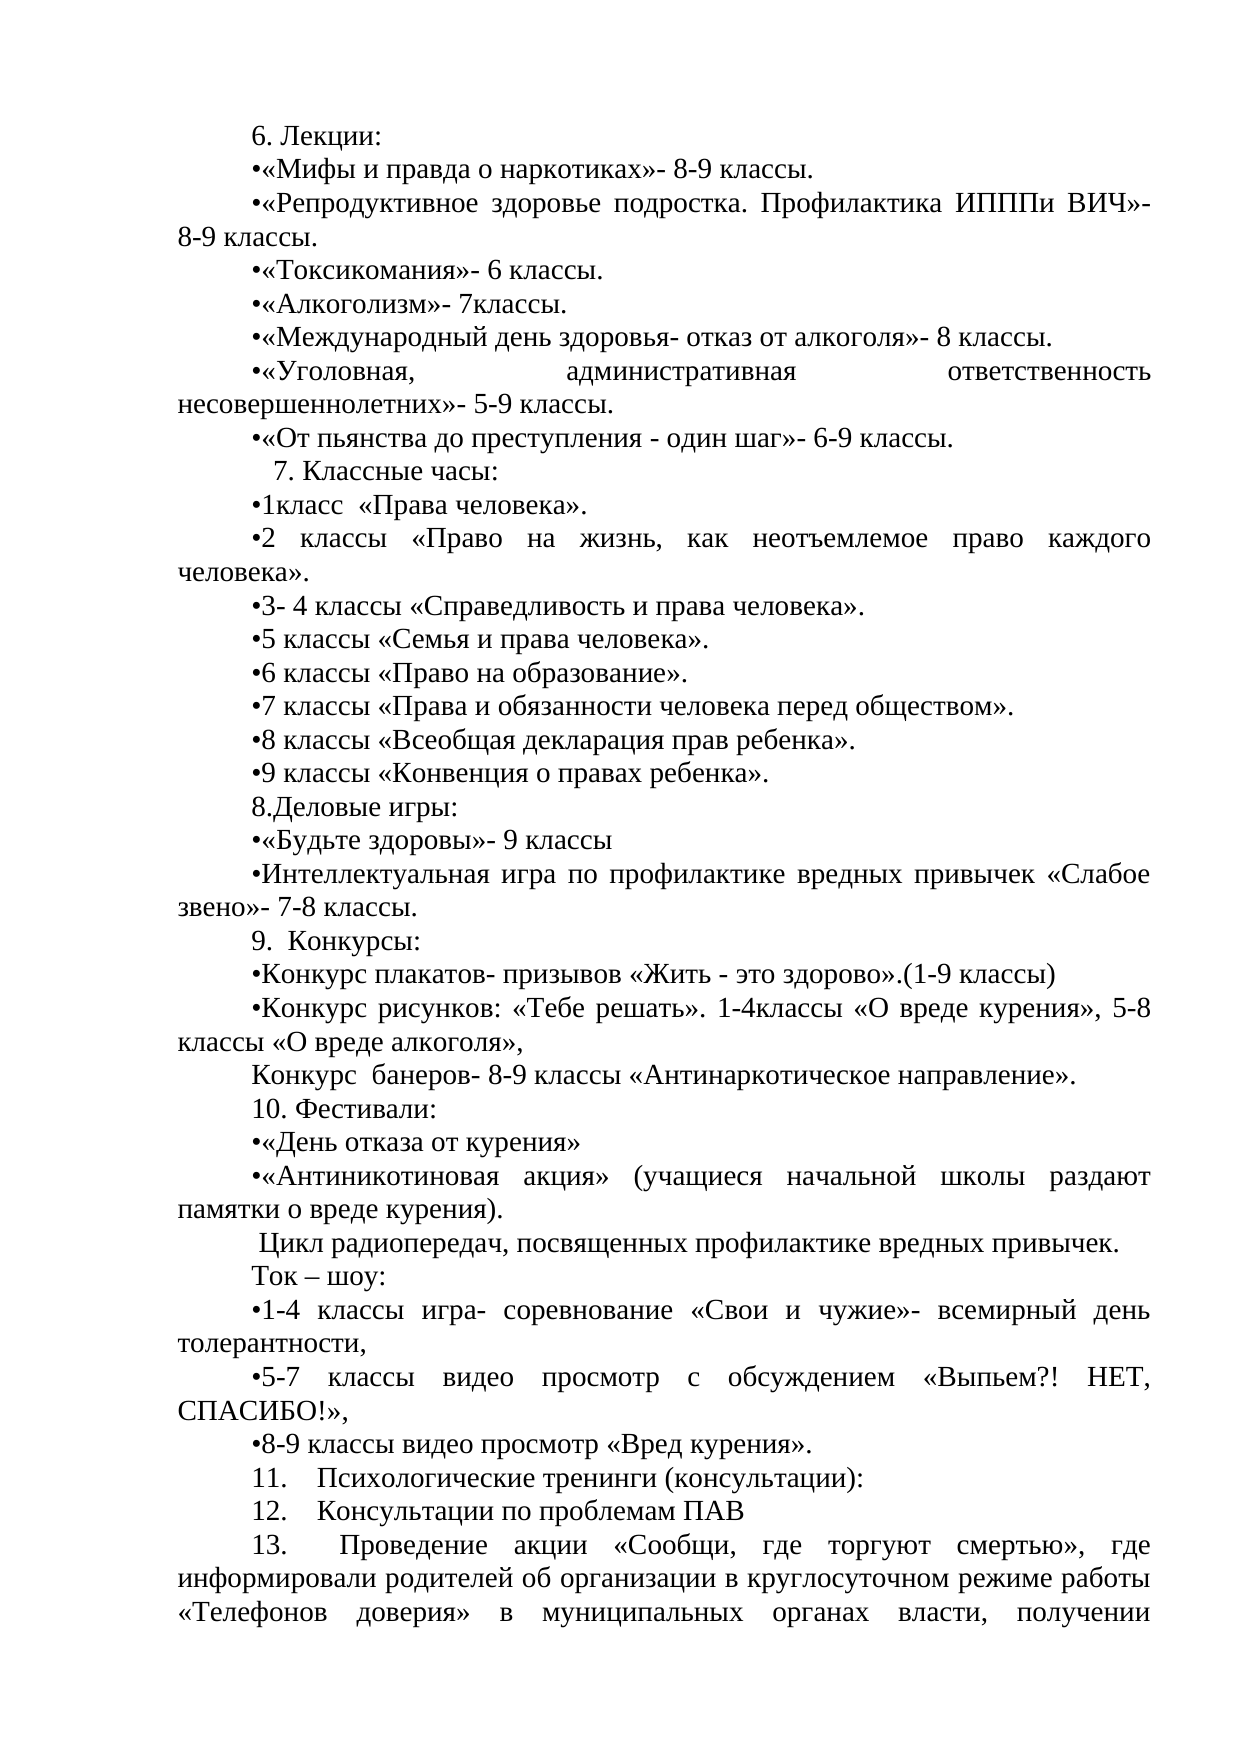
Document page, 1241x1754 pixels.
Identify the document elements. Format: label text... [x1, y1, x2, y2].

text Ток – шоу: [177, 1258, 1152, 1292]
text •«Мифы и правда о наркотиках»- 8-9 классы. [177, 152, 1152, 185]
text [177, 1527, 1152, 1627]
text Цикл радиопередач, посвященных профилактике вредных привычек. [177, 1225, 1152, 1258]
text 6. Лекции: [177, 118, 1152, 152]
text 9. Конкурсы: [177, 923, 1152, 957]
text •Конкурс рисунков: «Тебе решать». 1-4классы «О вреде курения», 5-8 классы «О вреде алкоголя», [177, 990, 1152, 1057]
text •«Уголовная, административная ответственность несовершеннолетних»- 5-9 классы. [177, 353, 1152, 420]
text •1класс «Права человека». [177, 487, 1152, 521]
text •«От пьянства до преступления - один шаг»- 6-9 классы. [177, 420, 1152, 453]
text •1-4 классы игра- соревнование «Свои и чужие»- всемирный день толерантности, [177, 1292, 1152, 1359]
text •6 классы «Право на образование». [177, 655, 1152, 688]
text 8.Деловые игры: [177, 789, 1152, 822]
text •Конкурс плакатов- призывов «Жить - это здорово».(1-9 классы) [177, 957, 1152, 990]
text •Интеллектуальная игра по профилактике вредных привычек «Слабое звено»- 7-8 классы. [177, 856, 1152, 923]
text •2 классы «Право на жизнь, как неотъемлемое право каждого человека». [177, 521, 1152, 588]
text 10. Фестивали: [177, 1091, 1152, 1124]
text •«Токсикомания»- 6 классы. [177, 252, 1152, 286]
text •«Будьте здоровы»- 9 классы [177, 822, 1152, 856]
text •8-9 классы видео просмотр «Вред курения». [177, 1426, 1152, 1460]
text •5 классы «Семья и права человека». [177, 621, 1152, 655]
text •«Алкоголизм»- 7классы. [177, 286, 1152, 319]
text •3- 4 классы «Справедливость и права человека». [177, 588, 1152, 621]
text •«Репродуктивное здоровье подростка. Профилактика ИПППи ВИЧ»- 8-9 классы. [177, 185, 1152, 252]
text 12. Консультации по проблемам ПАВ [177, 1493, 1152, 1527]
text •5-7 классы видео просмотр с обсуждением «Выпьем?! НЕТ, СПАСИБО!», [177, 1359, 1152, 1426]
text Конкурс банеров- 8-9 классы «Антинаркотическое направление». [177, 1057, 1152, 1091]
text •7 классы «Права и обязанности человека перед обществом». [177, 688, 1152, 722]
text •«Антиникотиновая акция» (учащиеся начальной школы раздают памятки о вреде курения). [177, 1158, 1152, 1225]
text 11. Психологические тренинги (консультации): [177, 1460, 1152, 1493]
text •9 классы «Конвенция о правах ребенка». [177, 755, 1152, 789]
text •«День отказа от курения» [177, 1124, 1152, 1158]
text 7. Классные часы: [177, 453, 1152, 487]
text •8 классы «Всеобщая декларация прав ребенка». [177, 722, 1152, 755]
text •«Международный день здоровья- отказ от алкоголя»- 8 классы. [177, 319, 1152, 353]
